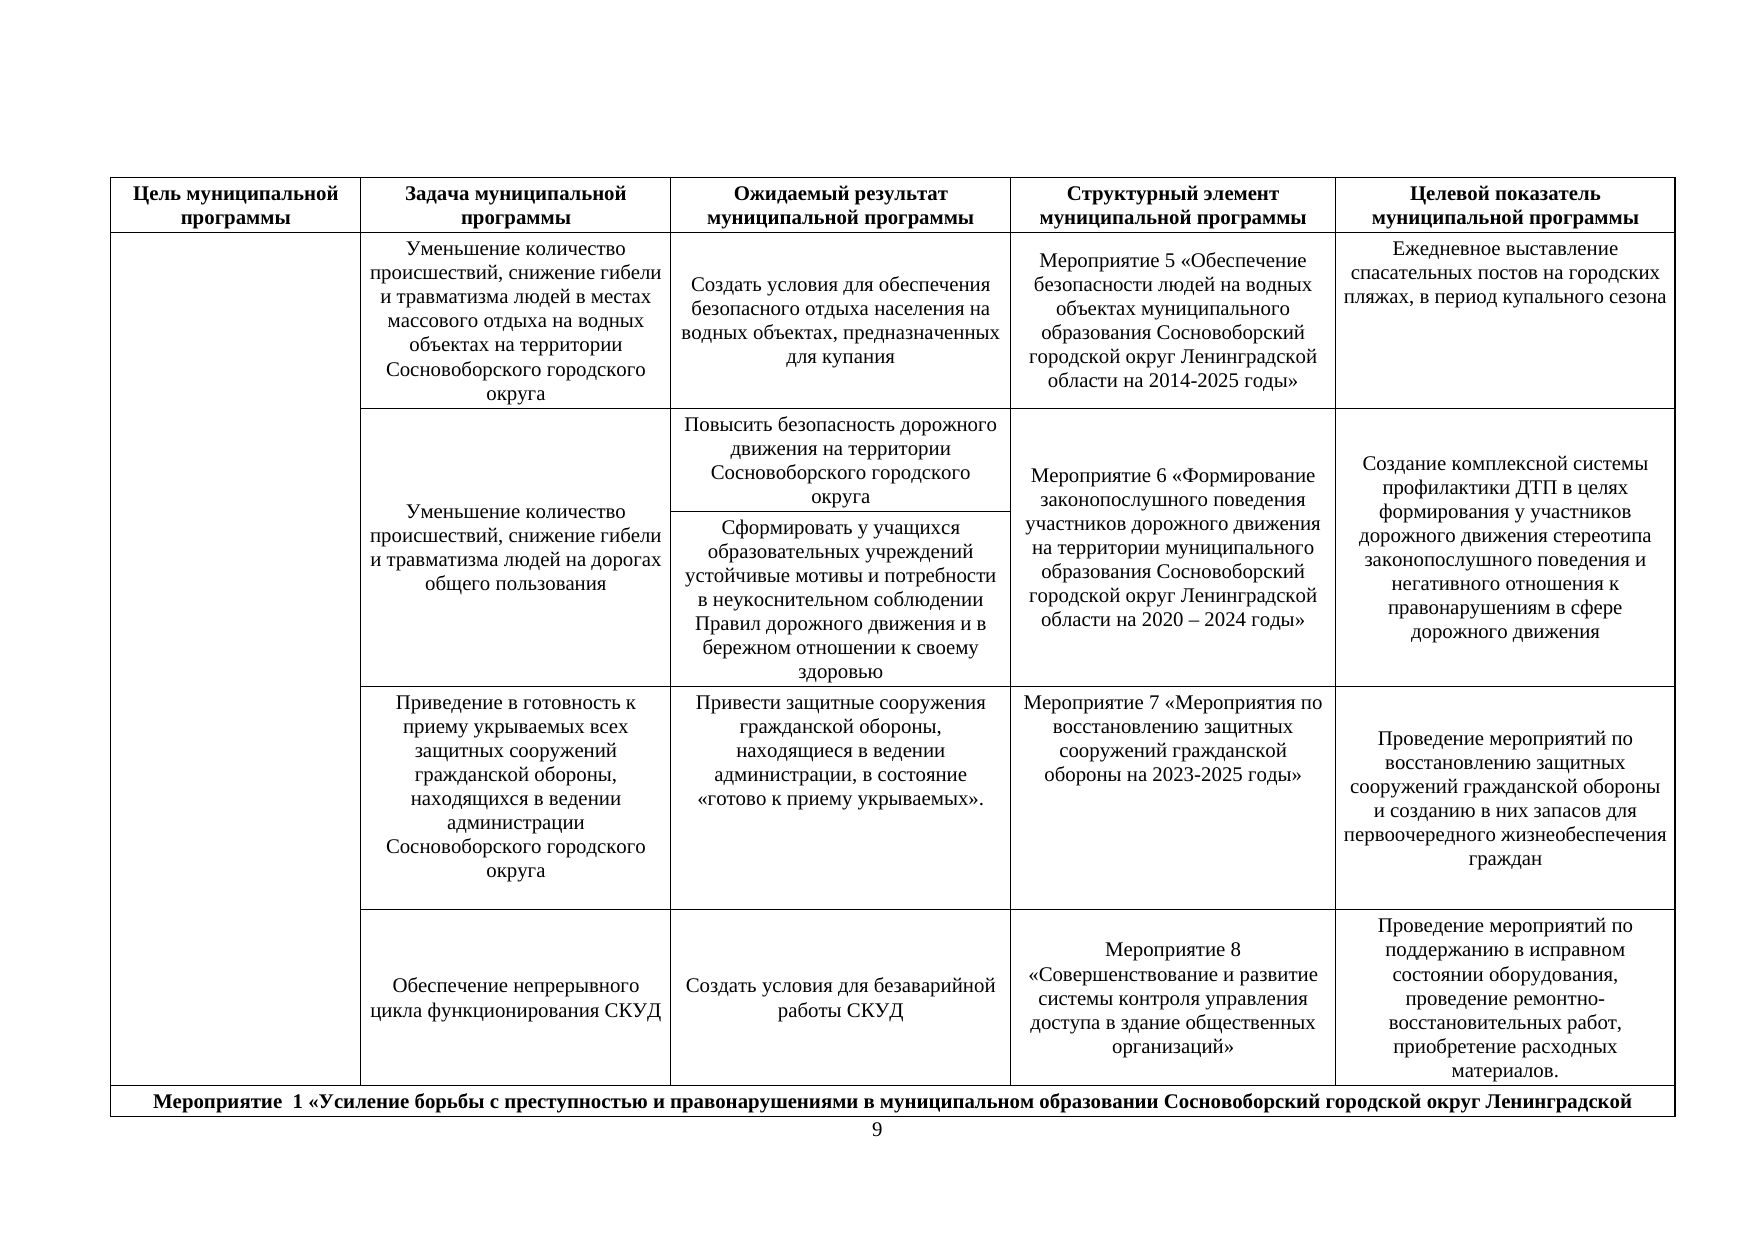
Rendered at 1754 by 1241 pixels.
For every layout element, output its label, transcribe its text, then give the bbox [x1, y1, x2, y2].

table_header Целевой показатель муниципальной программы [1336, 178, 1674, 232]
table_cell Уменьшение количество происшествий, снижение гибели и травматизма людей в местах массового отдыха на водных объектах на территории Сосновоборского городского округа [361, 233, 670, 407]
table_cell Привести защитные сооружения гражданской обороны, находящиеся в ведении администрации, в состояние «готово к приему укрываемых». [671, 687, 1010, 909]
table_cell Обеспечение непрерывного цикла функционирования СКУД [361, 910, 670, 1085]
table_cell Ежедневное выставление спасательных постов на городских пляжах, в период купального сезона [1336, 233, 1674, 407]
table_cell Сформировать у учащихся образовательных учреждений устойчивые мотивы и потребности в неукоснительном соблюдении Правил дорожного движения и в бережном отношении к своему здоровью [671, 512, 1010, 686]
table_cell Мероприятие 5 «Обеспечение безопасности людей на водных объектах муниципального образования Сосновоборский городской округ Ленинградской области на 2014-2025 годы» [1011, 233, 1335, 407]
table_cell Создать условия для обеспечения безопасного отдыха населения на водных объектах, предназначенных для купания [671, 233, 1010, 407]
table_header Структурный элемент муниципальной программы [1011, 178, 1335, 232]
table_cell Создать условия для безаварийной работы СКУД [671, 910, 1010, 1085]
table_header Цель муниципальной программы [111, 178, 360, 232]
table_cell Уменьшение количество происшествий, снижение гибели и травматизма людей на дорогах общего пользования [361, 409, 670, 686]
table_cell Проведение мероприятий по восстановлению защитных сооружений гражданской обороны и созданию в них запасов для первоочередного жизнеобеспечения граждан [1336, 687, 1674, 909]
table_cell Мероприятие 8 «Совершенствование и развитие системы контроля управления доступа в здание общественных организаций» [1011, 910, 1335, 1085]
table_cell Создание комплексной системы профилактики ДТП в целях формирования у участников дорожного движения стереотипа законопослушного поведения и негативного отношения к правонарушениям в сфере дорожного движения [1336, 409, 1674, 686]
table_header Задача муниципальной программы [361, 178, 670, 232]
table_cell Мероприятие 6 «Формирование законопослушного поведения участников дорожного движения на территории муниципального образования Сосновоборский городской округ Ленинградской области на 2020 – 2024 годы» [1011, 409, 1335, 686]
table_cell Мероприятие 7 «Мероприятия по восстановлению защитных сооружений гражданской обороны на 2023-2025 годы» [1011, 687, 1335, 909]
table_header Ожидаемый результат муниципальной программы [671, 178, 1010, 232]
table_cell Проведение мероприятий по поддержанию в исправном состоянии оборудования, проведение ремонтно-восстановительных работ, приобретение расходных материалов. [1336, 910, 1674, 1085]
table_cell Приведение в готовность к приему укрываемых всех защитных сооружений гражданской обороны, находящихся в ведении администрации Сосновоборского городского округа [361, 687, 670, 909]
table_cell Повысить безопасность дорожного движения на территории Сосновоборского городского округа [671, 409, 1010, 511]
